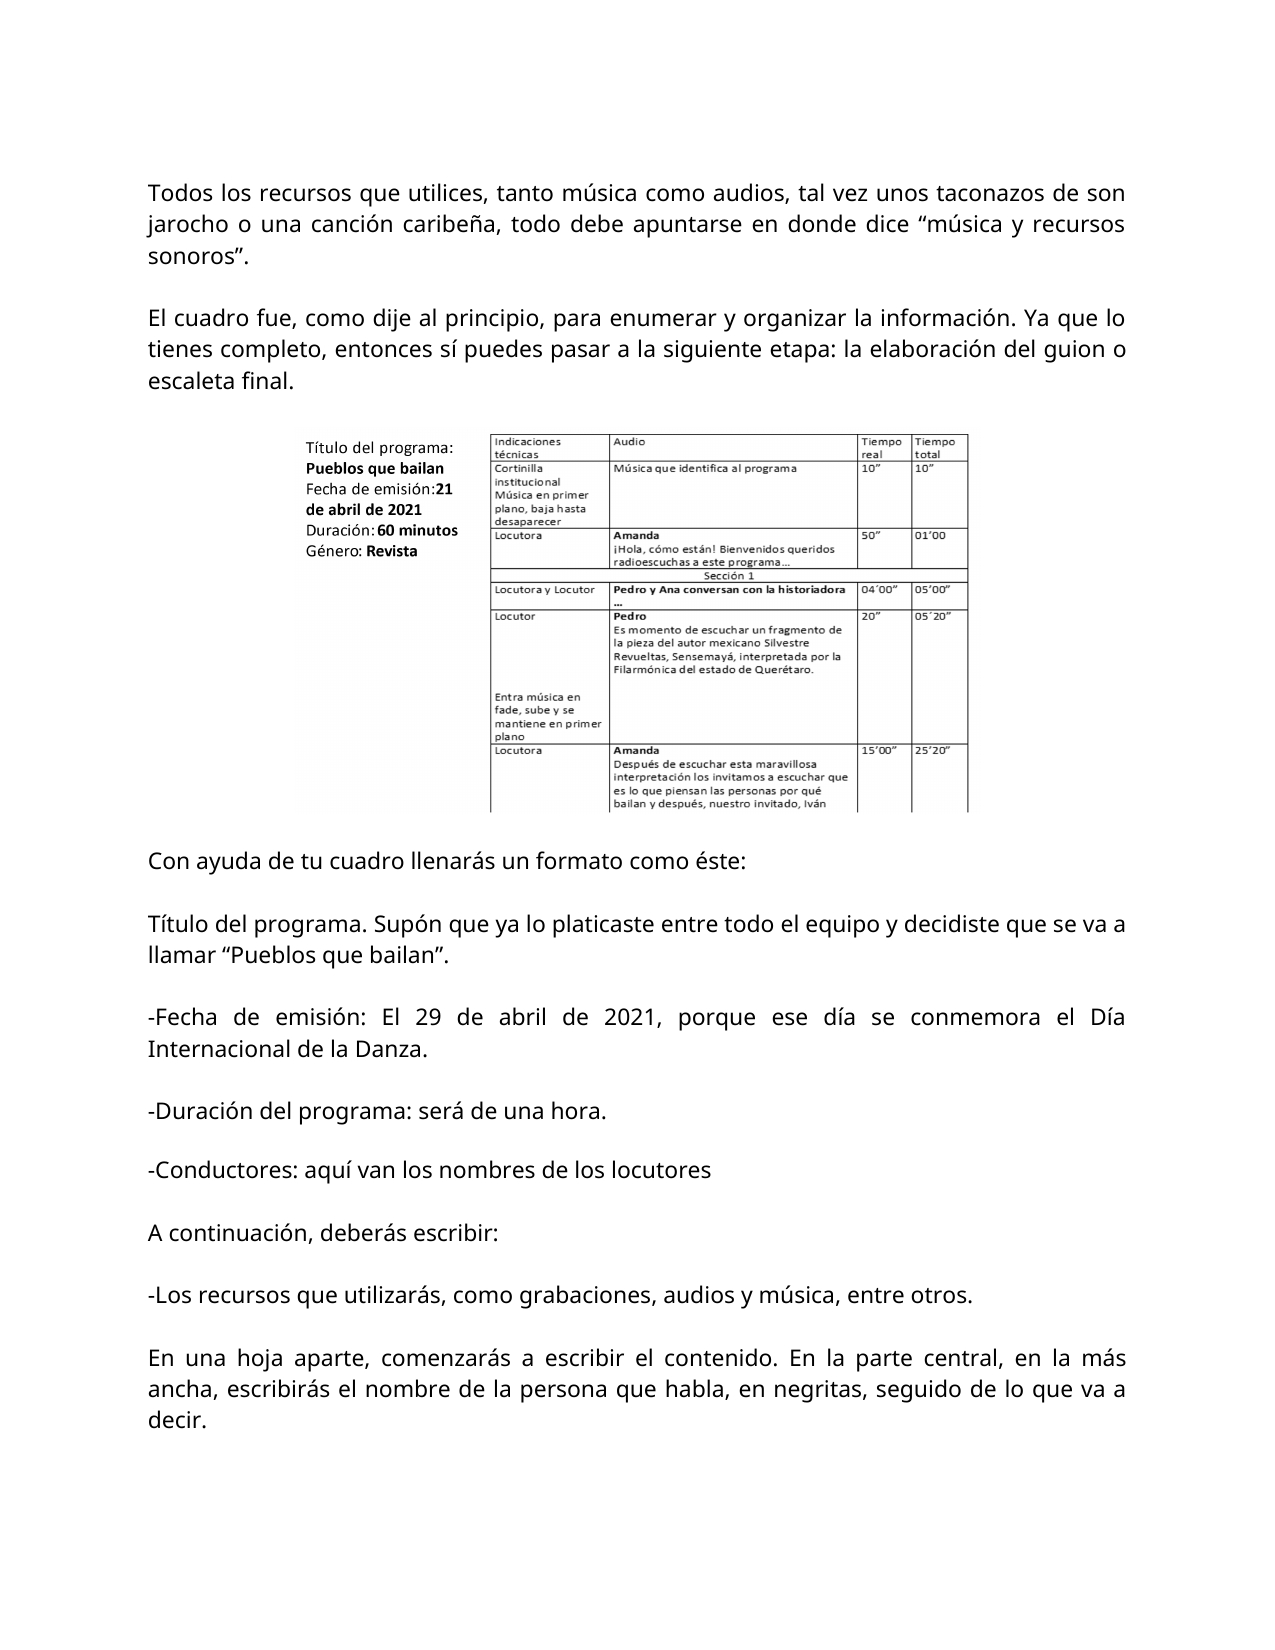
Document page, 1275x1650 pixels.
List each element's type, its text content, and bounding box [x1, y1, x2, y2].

text -Conductores: aquí van los nombres de los locutores [148, 1154, 1127, 1186]
text El cuadro fue, como dije al principio, para enumerar y organizar la información. Ya que lo tienes completo, entonces sí puedes pasar a la siguiente etapa: la elaboración del guion o escaleta final. [148, 302, 1127, 396]
picture [293, 427, 982, 814]
text A continuación, deberás escribir: [148, 1217, 1127, 1248]
text Título del programa. Supón que ya lo platicaste entre todo el equipo y decidiste que se va a llamar “Pueblos que bailan”. [148, 908, 1127, 970]
text Todos los recursos que utilices, tanto música como audios, tal vez unos taconazos de son jarocho o una canción caribeña, todo debe apuntarse en donde dice “música y recursos sonoros”. [148, 177, 1127, 271]
text -Los recursos que utilizarás, como grabaciones, audios y música, entre otros. [148, 1279, 1127, 1311]
text Con ayuda de tu cuadro llenarás un formato como éste: [148, 845, 1127, 876]
text -Fecha de emisión: El 29 de abril de 2021, porque ese día se conmemora el Día Internacional de la Danza. [148, 1001, 1127, 1064]
text En una hoja aparte, comenzarás a escribir el contenido. En la parte central, en la más ancha, escribirás el nombre de la persona que habla, en negritas, seguido de lo que va a decir. [148, 1342, 1127, 1436]
text -Duración del programa: será de una hora. [148, 1095, 1127, 1126]
